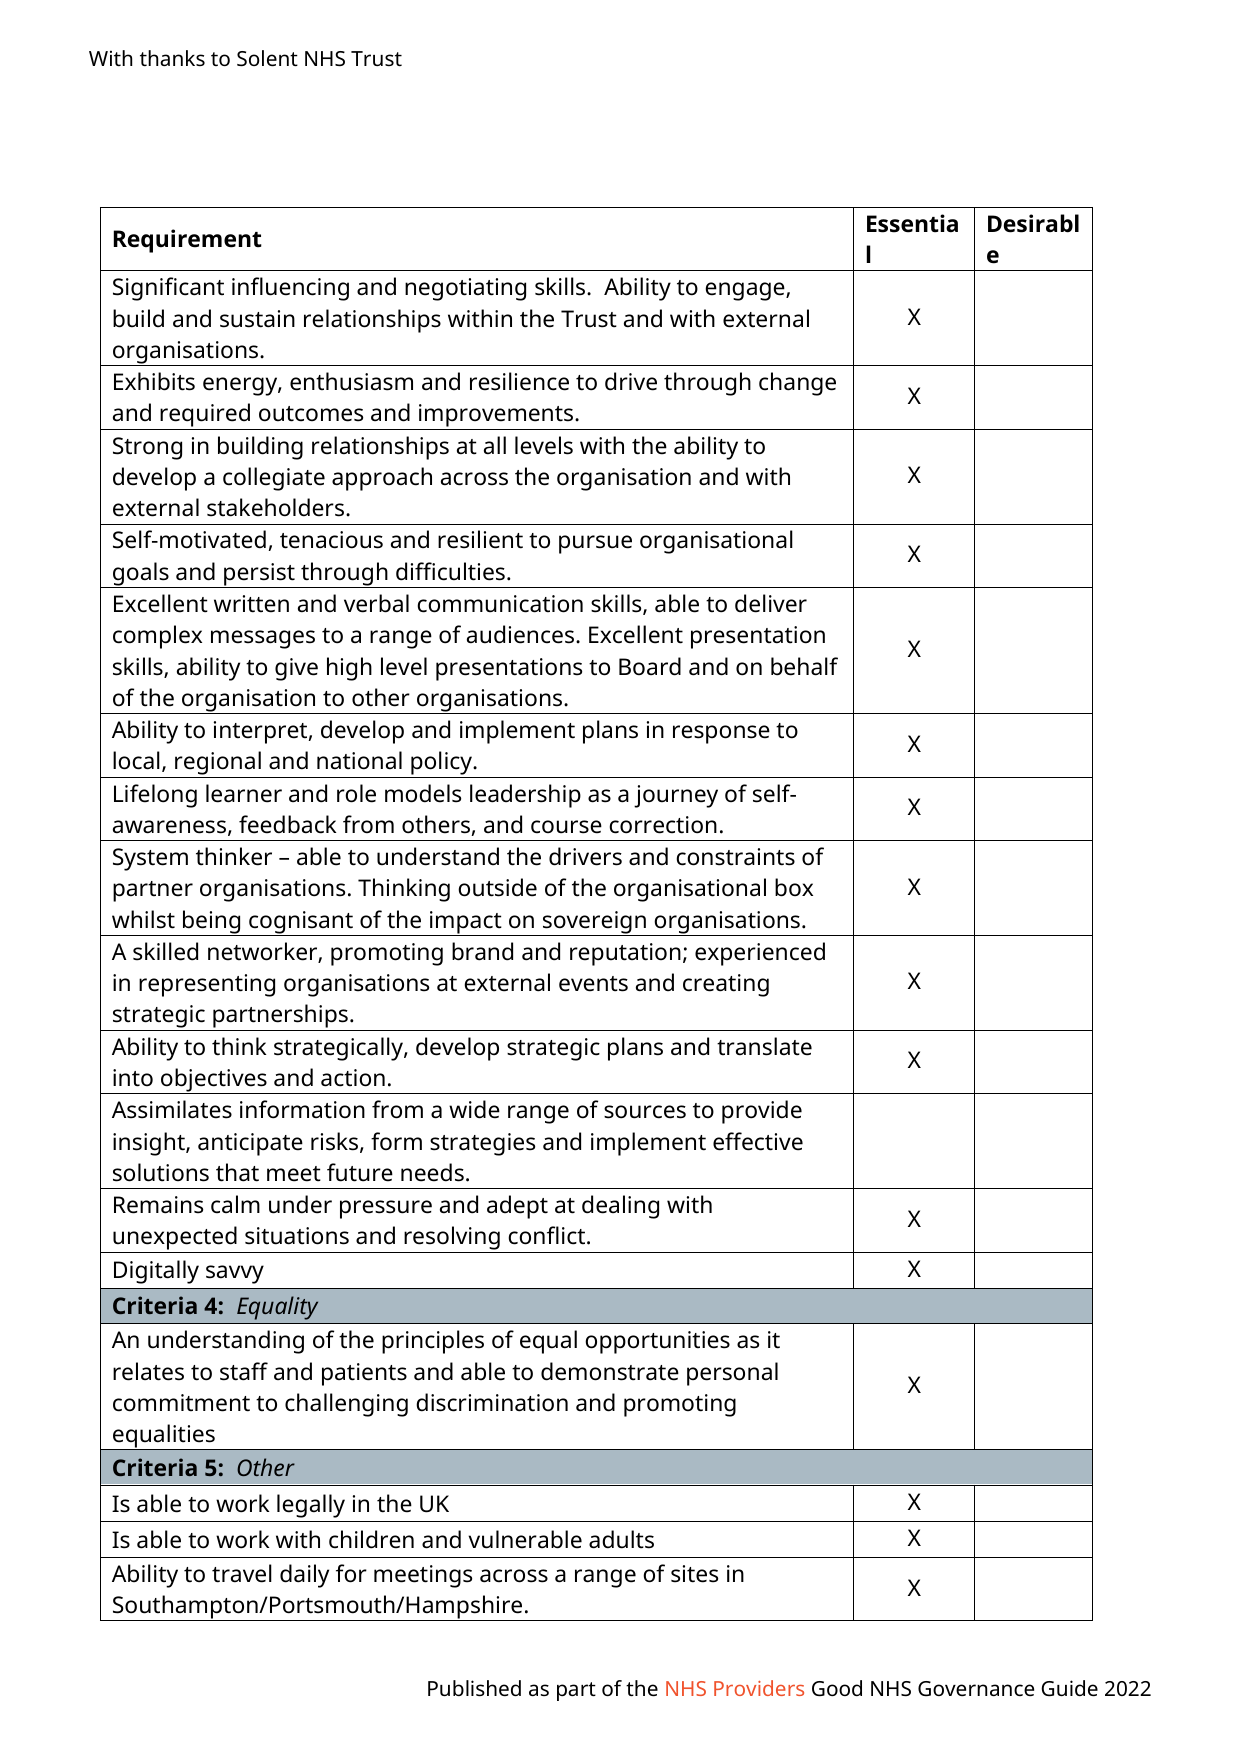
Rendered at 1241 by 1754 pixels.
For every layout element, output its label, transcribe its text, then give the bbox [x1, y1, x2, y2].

table_cell Remains calm under pressure and adept at dealing with unexpected situations and resolving conflict. [101, 1189, 853, 1252]
table_cell X [854, 525, 974, 587]
table_cell Self-motivated, tenacious and resilient to pursue organisational goals and persist through difficulties. [101, 525, 853, 587]
table_cell [975, 525, 1092, 587]
table_cell [975, 936, 1092, 1030]
table_cell X [854, 271, 974, 365]
table_cell Significant influencing and negotiating skills. Ability to engage, build and sustain relationships within the Trust and with external organisations. [101, 271, 853, 365]
table_cell Lifelong learner and role models leadership as a journey of self-awareness, feedback from others, and course correction. [101, 778, 853, 840]
table_cell X [854, 714, 974, 777]
table_cell Criteria 5: Other [101, 1450, 1092, 1484]
table_cell X [854, 1189, 974, 1252]
table_cell [975, 1486, 1092, 1521]
table_cell X [854, 1324, 974, 1449]
table_cell An understanding of the principles of equal opportunities as it relates to staff and patients and able to demonstrate personal commitment to challenging discrimination and promoting equalities [101, 1324, 853, 1449]
table_cell X [854, 366, 974, 429]
table_cell X [854, 588, 974, 713]
table_cell [975, 1324, 1092, 1449]
table_cell X [854, 430, 974, 523]
table_cell [975, 1189, 1092, 1252]
table_cell X [854, 1558, 974, 1620]
table_cell X [854, 1486, 974, 1521]
table_cell Exhibits energy, enthusiasm and resilience to drive through change and required outcomes and improvements. [101, 366, 853, 429]
table_cell [975, 714, 1092, 777]
table_cell A skilled networker, promoting brand and reputation; experienced in representing organisations at external events and creating strategic partnerships. [101, 936, 853, 1030]
table_cell [975, 778, 1092, 840]
table_cell X [854, 778, 974, 840]
table_cell X [854, 1522, 974, 1557]
table_cell Criteria 4: Equality [101, 1289, 1092, 1323]
table_cell Ability to interpret, develop and implement plans in response to local, regional and national policy. [101, 714, 853, 777]
table_cell Is able to work with children and vulnerable adults [101, 1522, 853, 1557]
table_cell X [854, 936, 974, 1030]
table_cell Assimilates information from a wide range of sources to provide insight, anticipate risks, form strategies and implement effective solutions that meet future needs. [101, 1094, 853, 1188]
table_cell System thinker – able to understand the drivers and constraints of partner organisations. Thinking outside of the organisational box whilst being cognisant of the impact on sovereign organisations. [101, 841, 853, 935]
table_cell Strong in building relationships at all levels with the ability to develop a collegiate approach across the organisation and with external stakeholders. [101, 430, 853, 523]
table_cell Is able to work legally in the UK [101, 1486, 853, 1521]
table_cell [975, 1094, 1092, 1188]
table_cell [854, 1094, 974, 1188]
table_cell Ability to think strategically, develop strategic plans and translate into objectives and action. [101, 1031, 853, 1093]
table_cell [975, 271, 1092, 365]
table_cell [975, 366, 1092, 429]
table_header Essential [854, 208, 974, 270]
table_cell [975, 430, 1092, 523]
table_cell [975, 1031, 1092, 1093]
table_cell [975, 1253, 1092, 1288]
table_cell Digitally savvy [101, 1253, 853, 1288]
table_cell Ability to travel daily for meetings across a range of sites in Southampton/Portsmouth/Hampshire. [101, 1558, 853, 1620]
table_cell [975, 588, 1092, 713]
table_header Requirement [101, 208, 853, 270]
table_cell X [854, 841, 974, 935]
table_cell [975, 1522, 1092, 1557]
table_cell Excellent written and verbal communication skills, able to deliver complex messages to a range of audiences. Excellent presentation skills, ability to give high level presentations to Board and on behalf of the organisation to other organisations. [101, 588, 853, 713]
table_cell X [854, 1031, 974, 1093]
table_cell [975, 1558, 1092, 1620]
table_cell [975, 841, 1092, 935]
table_header Desirable [975, 208, 1092, 270]
table_cell X [854, 1253, 974, 1288]
